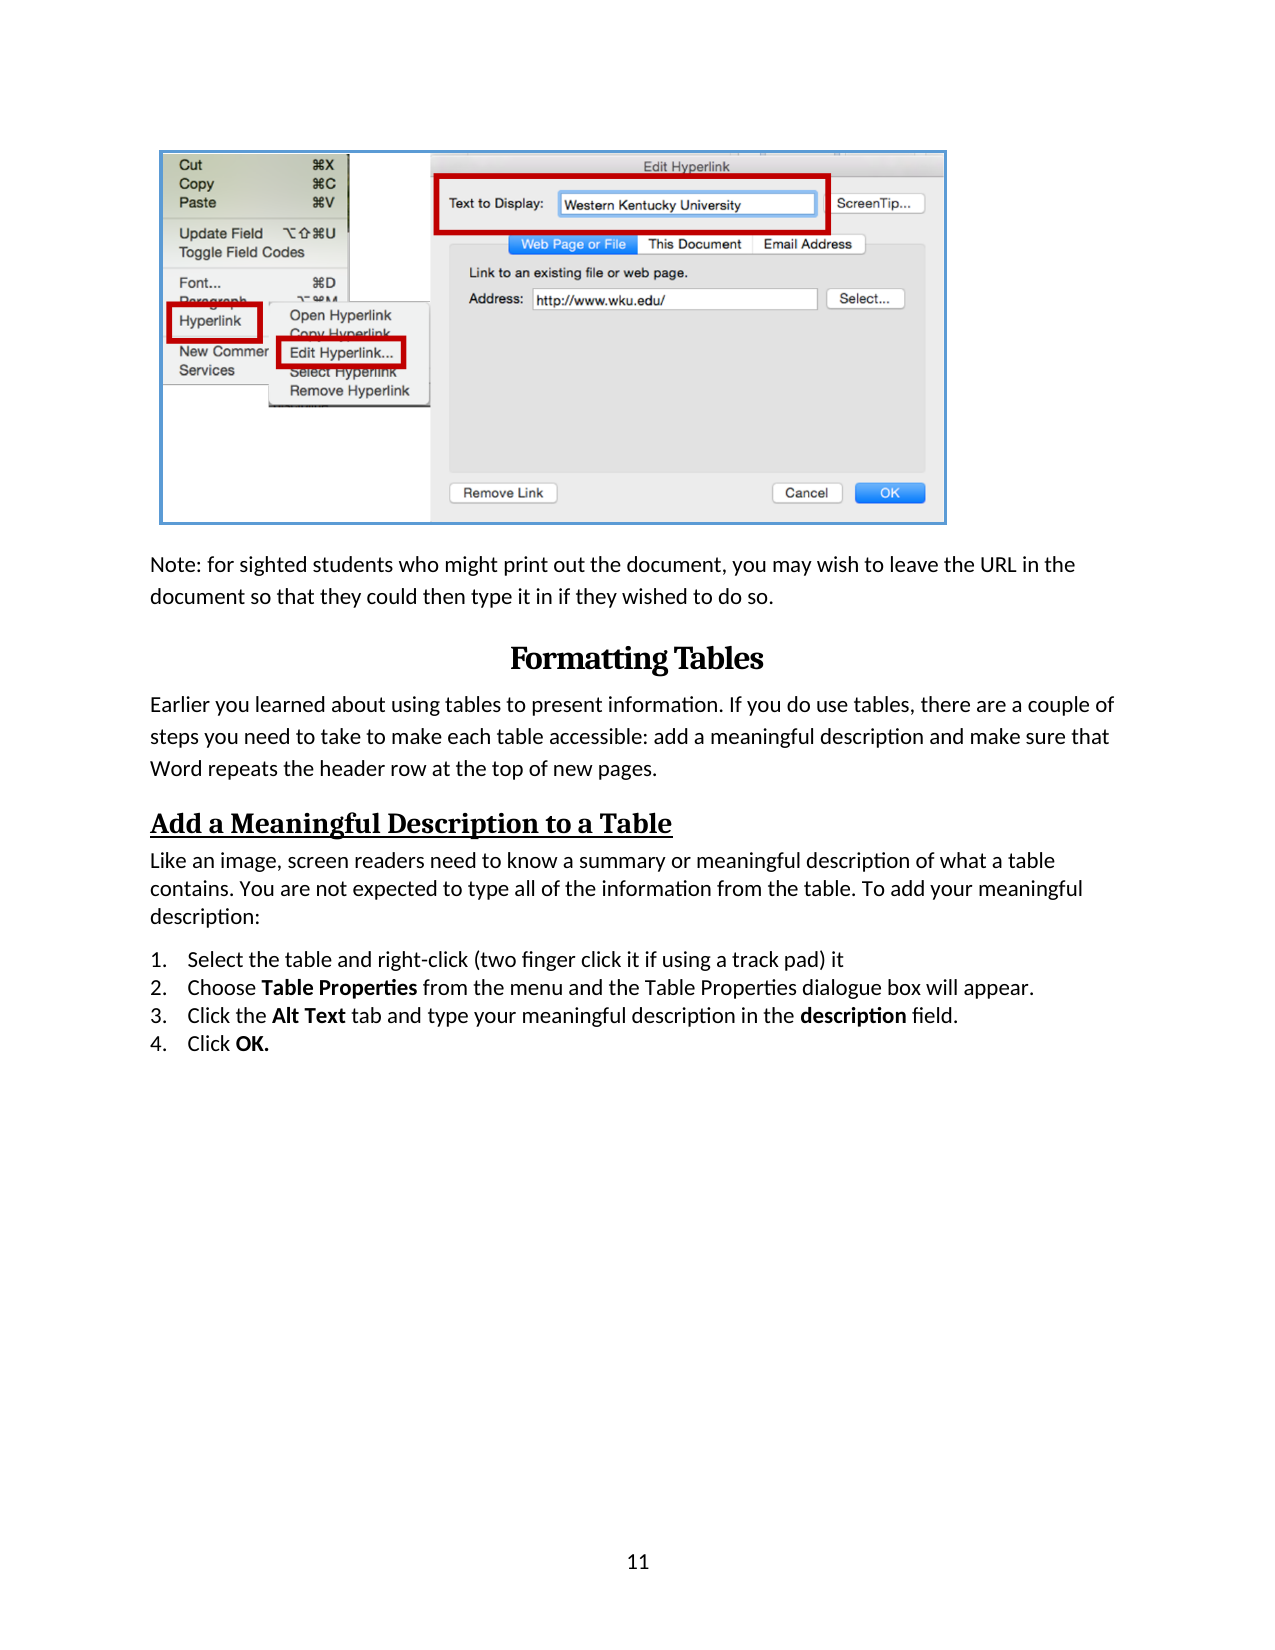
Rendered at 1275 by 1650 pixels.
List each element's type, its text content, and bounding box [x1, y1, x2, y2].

list Select the table and right-click (two finger click it if using a track pad) it [150, 945, 1125, 973]
text Note: for sighted students who might print out the document, you may wish to leave the URL in the document so that they could then type it in if they wished to do so. [150, 550, 1125, 610]
list Click OK. [150, 1029, 1125, 1057]
text Earlier you learned about using tables to present information. If you do use tables, there are a couple of steps you need to take to make each table accessible: add a meaningful description and make sure that Word repeats the header row at the top of new pages. [150, 690, 1125, 783]
text Like an image, screen readers need to know a summary or meaningful description of what a table contains. You are not expected to type all of the information from the table. To add your meaningful description: [150, 846, 1125, 930]
list Choose Table Properties from the menu and the Table Properties dialogue box will appear. [150, 973, 1125, 1001]
picture [163, 153, 944, 522]
list Click the Alt Text tab and type your meaningful description in the description field. [150, 1001, 1125, 1029]
subtitle Add a Meaningful Description to a Table [150, 808, 1125, 841]
subtitle Formatting Tables [150, 639, 1125, 678]
